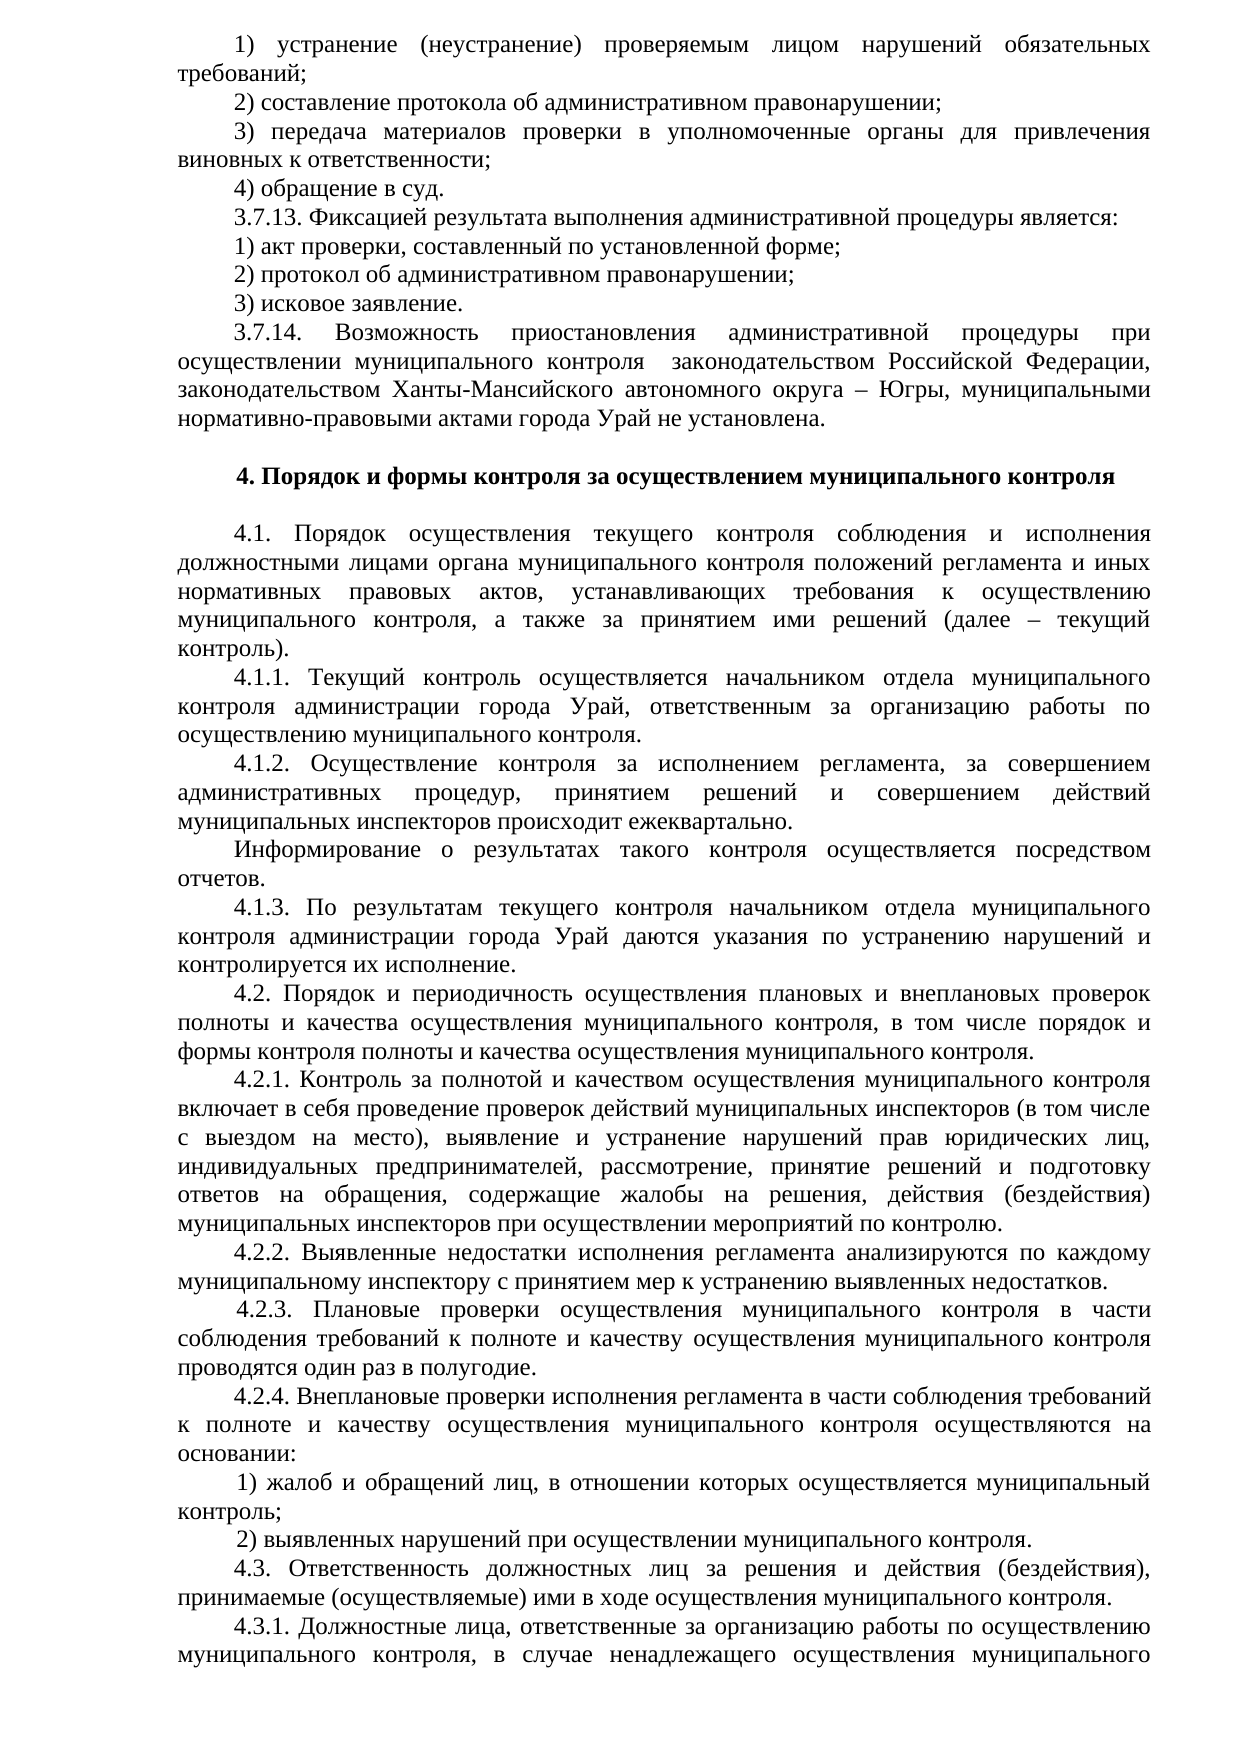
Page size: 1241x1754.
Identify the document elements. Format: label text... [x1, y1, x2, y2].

text 4.3. Ответственность должностных лиц за решения и действия (бездействия), принимаемые (осуществляемые) ими в ходе осуществления муниципального контроля. [177, 1553, 1152, 1611]
text 1) жалоб и обращений лиц, в отношении которых осуществляется муниципальный контроль; [177, 1467, 1152, 1524]
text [177, 1611, 1152, 1668]
text 2) протокол об административном правонарушении; [177, 259, 1152, 288]
text 1) устранение (неустранение) проверяемым лицом нарушений обязательных требований; [177, 29, 1152, 87]
text 4.2. Порядок и периодичность осуществления плановых и внеплановых проверок полноты и качества осуществления муниципального контроля, в том числе порядок и формы контроля полноты и качества осуществления муниципального контроля. [177, 978, 1152, 1064]
text 4.2.3. Плановые проверки осуществления муниципального контроля в части соблюдения требований к полноте и качеству осуществления муниципального контроля проводятся один раз в полугодие. [177, 1294, 1152, 1381]
text 4.2.4. Внеплановые проверки исполнения регламента в части соблюдения требований к полноте и качеству осуществления муниципального контроля осуществляются на основании: [177, 1381, 1152, 1467]
text 3.7.13. Фиксацией результата выполнения административной процедуры является: [177, 202, 1152, 231]
text 2) составление протокола об административном правонарушении; [177, 87, 1152, 116]
text Информирование о результатах такого контроля осуществляется посредством отчетов. [177, 834, 1152, 892]
text 4) обращение в суд. [177, 173, 1152, 202]
text 2) выявленных нарушений при осуществлении муниципального контроля. [177, 1524, 1152, 1553]
text 1) акт проверки, составленный по установленной форме; [177, 231, 1152, 259]
text 4.2.1. Контроль за полнотой и качеством осуществления муниципального контроля включает в себя проведение проверок действий муниципальных инспекторов (в том числе с выездом на место), выявление и устранение нарушений прав юридических лиц, индивидуальных предпринимателей, рассмотрение, принятие решений и подготовку ответов на обращения, содержащие жалобы на решения, действия (бездействия) муниципальных инспекторов при осуществлении мероприятий по контролю. [177, 1064, 1152, 1237]
text 3.7.14. Возможность приостановления административной процедуры при осуществлении муниципального контроля законодательством Российской Федерации, законодательством Ханты-Мансийского автономного округа – Югры, муниципальными нормативно-правовыми актами города Урай не установлена. [177, 317, 1152, 432]
text 4.1. Порядок осуществления текущего контроля соблюдения и исполнения должностными лицами органа муниципального контроля положений регламента и иных нормативных правовых актов, устанавливающих требования к осуществлению муниципального контроля, а также за принятием ими решений (далее – текущий контроль). [177, 518, 1152, 662]
subtitle 4. Порядок и формы контроля за осуществлением муниципального контроля [177, 461, 1152, 489]
text 4.1.3. По результатам текущего контроля начальником отдела муниципального контроля администрации города Урай даются указания по устранению нарушений и контролируется их исполнение. [177, 892, 1152, 978]
text 3) исковое заявление. [177, 288, 1152, 317]
text 4.1.1. Текущий контроль осуществляется начальником отдела муниципального контроля администрации города Урай, ответственным за организацию работы по осуществлению муниципального контроля. [177, 662, 1152, 748]
text 3) передача материалов проверки в уполномоченные органы для привлечения виновных к ответственности; [177, 116, 1152, 173]
text 4.2.2. Выявленные недостатки исполнения регламента анализируются по каждому муниципальному инспектору с принятием мер к устранению выявленных недостатков. [177, 1237, 1152, 1294]
text 4.1.2. Осуществление контроля за исполнением регламента, за совершением административных процедур, принятием решений и совершением действий муниципальных инспекторов происходит ежеквартально. [177, 748, 1152, 834]
